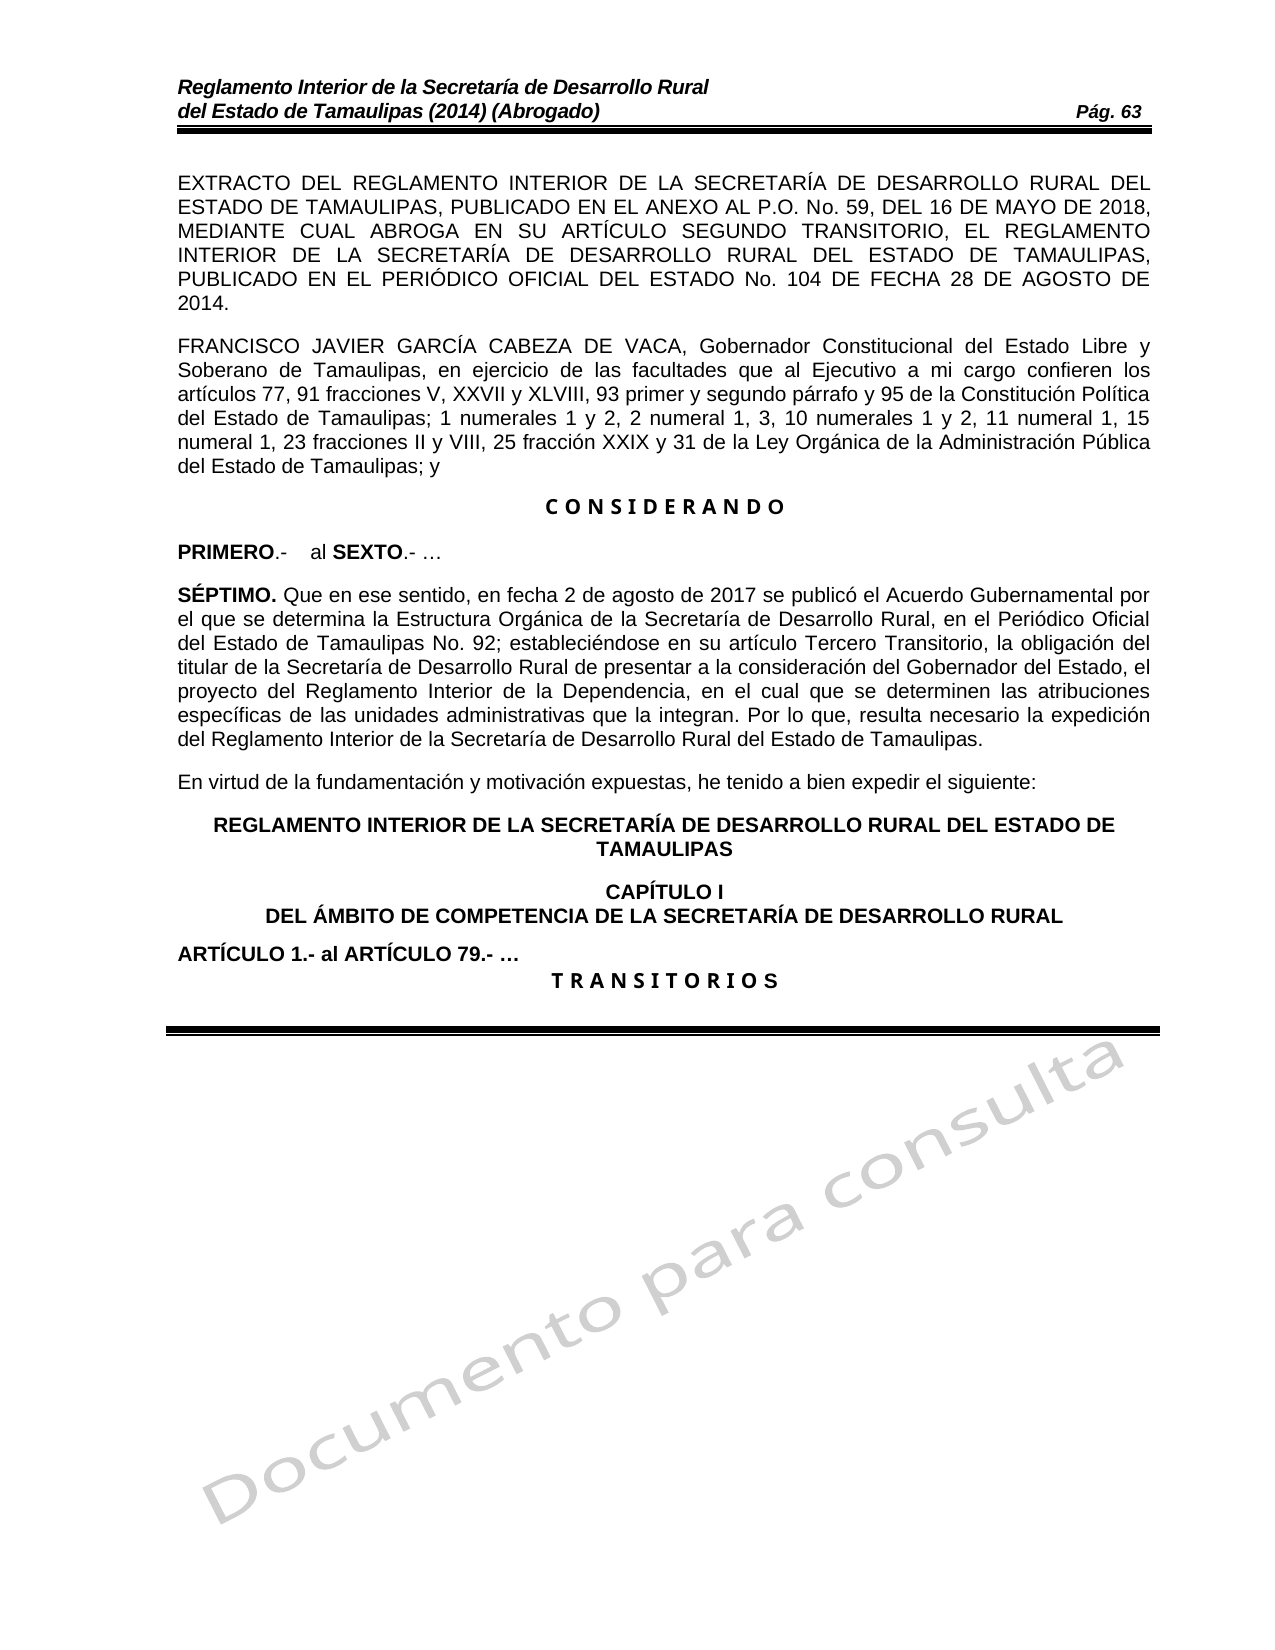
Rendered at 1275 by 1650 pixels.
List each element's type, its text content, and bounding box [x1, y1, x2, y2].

text SÉPTIMO. Que en ese sentido, en fecha 2 de agosto de 2017 se publicó el Acuerdo Gubernamental por el que se determina la Estructura Orgánica de la Secretaría de Desarrollo Rural, en el Periódico Oficial del Estado de Tamaulipas No. 92; estableciéndose en su artículo Tercero Transitorio, la obligación del titular de la Secretaría de Desarrollo Rural de presentar a la consideración del Gobernador del Estado, el proyecto del Reglamento Interior de la Dependencia, en el cual que se determinen las atribuciones específicas de las unidades administrativas que la integran. Por lo que, resulta necesario la expedición del Reglamento Interior de la Secretaría de Desarrollo Rural del Estado de Tamaulipas. [177, 583, 1152, 750]
text DEL ÁMBITO DE COMPETENCIA DE LA SECRETARÍA DE DESARROLLO RURAL [177, 904, 1152, 928]
text FRANCISCO JAVIER GARCÍA CABEZA DE VACA, Gobernador Constitucional del Estado Libre y Soberano de Tamaulipas, en ejercicio de las facultades que al Ejecutivo a mi cargo confieren los artículos 77, 91 fracciones V, XXVII y XLVIII, 93 primer y segundo párrafo y 95 de la Constitución Política del Estado de Tamaulipas; 1 numerales 1 y 2, 2 numeral 1, 3, 10 numerales 1 y 2, 11 numeral 1, 15 numeral 1, 23 fracciones II y VIII, 25 fracción XXIX y 31 de la Ley Orgánica de la Administración Pública del Estado de Tamaulipas; y [177, 334, 1152, 477]
text REGLAMENTO INTERIOR DE LA SECRETARÍA DE DESARROLLO RURAL DEL ESTADO DE TAMAULIPAS [177, 813, 1152, 861]
text PRIMERO.- al SEXTO.- … [177, 539, 1152, 563]
text En virtud de la fundamentación y motivación expuestas, he tenido a bien expedir el siguiente: [177, 769, 1152, 793]
text TRANSITORIOS [177, 966, 1152, 994]
text EXTRACTO DEL REGLAMENTO INTERIOR DE LA SECRETARÍA DE DESARROLLO RURAL DEL ESTADO DE TAMAULIPAS, PUBLICADO EN EL ANEXO AL P.O. No. 59, DEL 16 DE MAYO DE 2018, MEDIANTE CUAL ABROGA EN SU ARTÍCULO SEGUNDO TRANSITORIO, EL REGLAMENTO INTERIOR DE LA SECRETARÍA DE DESARROLLO RURAL DEL ESTADO DE TAMAULIPAS, PUBLICADO EN EL PERIÓDICO OFICIAL DEL ESTADO No. 104 DE FECHA 28 DE AGOSTO DE 2014. [177, 171, 1152, 314]
list ARTÍCULO 1.- al ARTÍCULO 79.- … [177, 942, 1152, 966]
text CONSIDERANDO [177, 492, 1152, 520]
text CAPÍTULO I [177, 880, 1152, 904]
